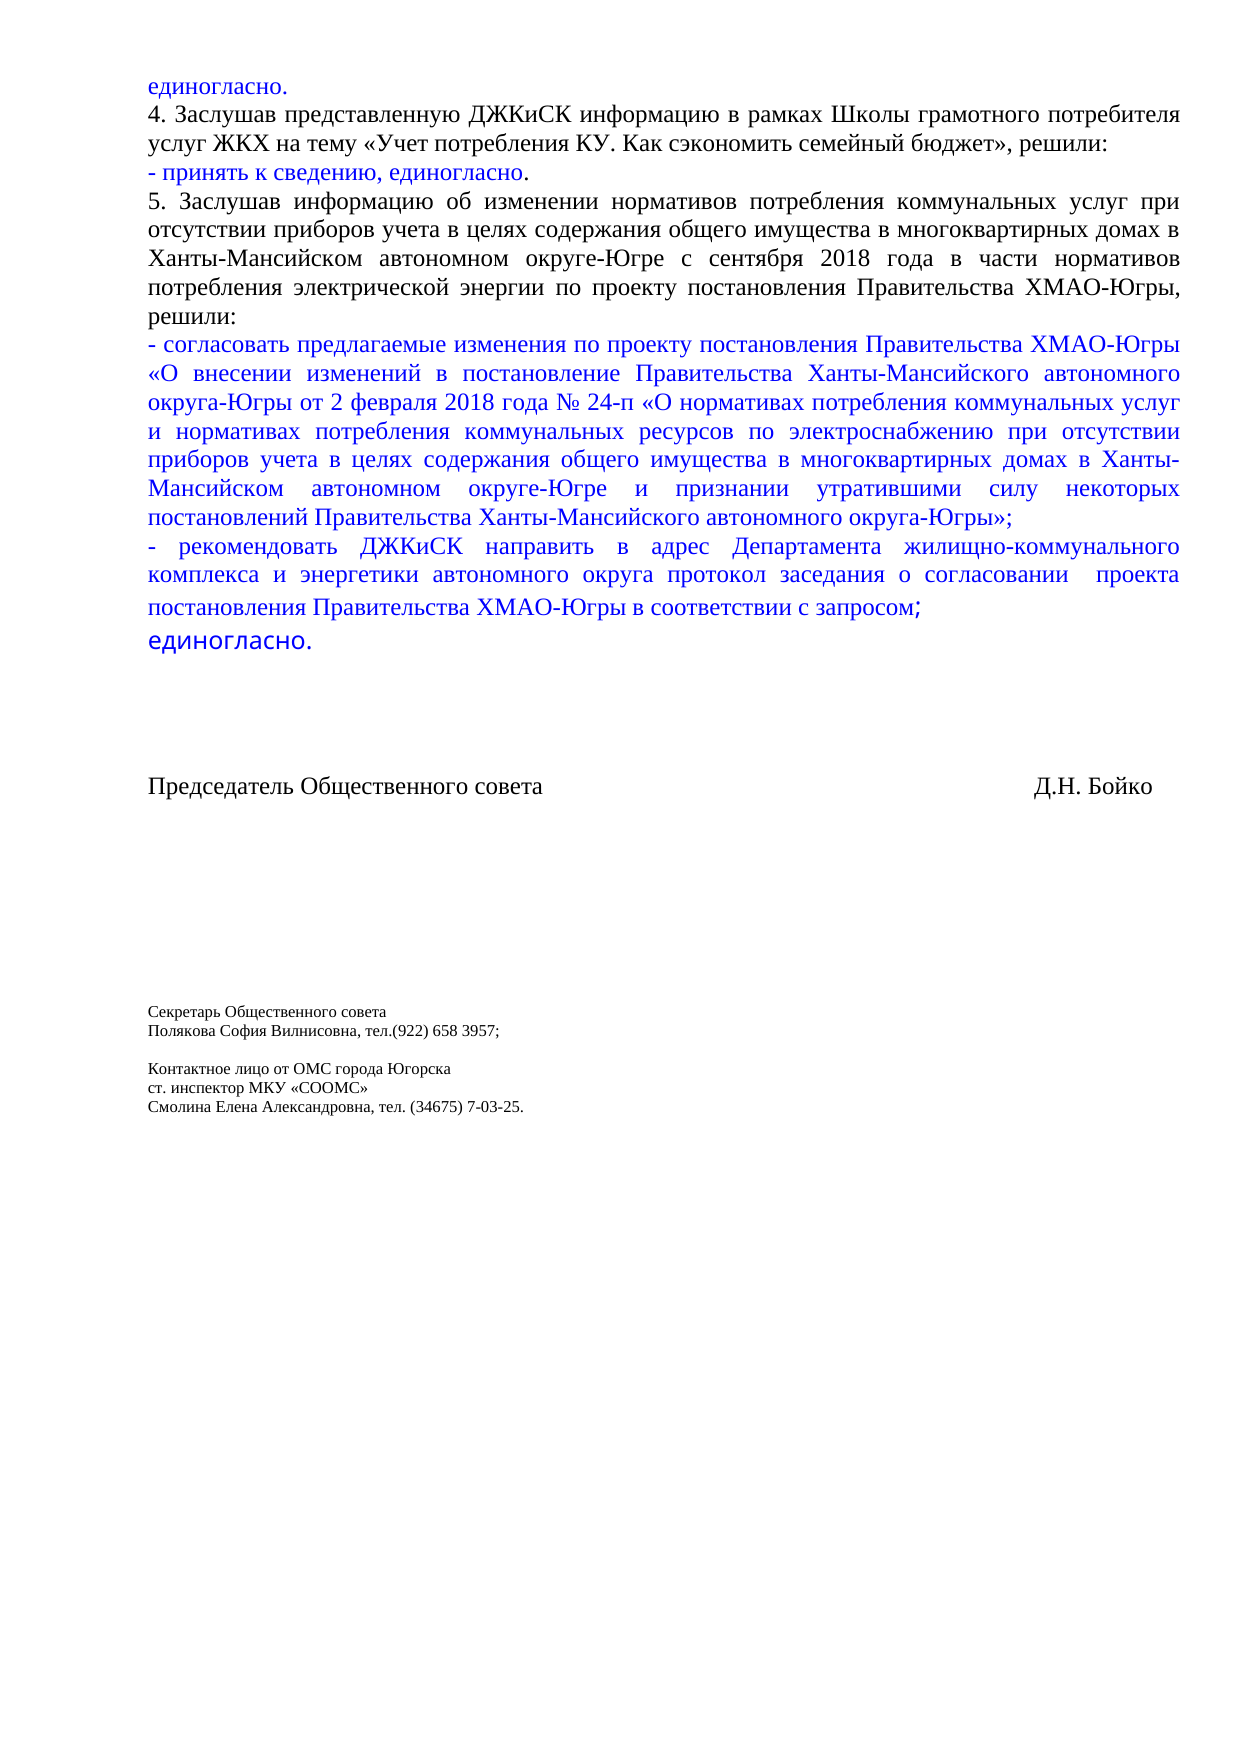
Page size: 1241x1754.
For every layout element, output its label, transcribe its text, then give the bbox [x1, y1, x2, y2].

text - принять к сведению, единогласно. [148, 157, 1181, 186]
text Контактное лицо от ОМС города Югорска [148, 1059, 1181, 1078]
text Смолина Елена Александровна, тел. (34675) 7-03-25. [148, 1097, 1181, 1116]
text единогласно. [148, 622, 1181, 656]
text Секретарь Общественного совета [148, 1001, 1181, 1021]
text - рекомендовать ДЖКиСК направить в адрес Департамента жилищно-коммунального комплекса и энергетики автономного округа протокол заседания о согласовании проекта постановления Правительства ХМАО-Югры в соответствии с запросом; [148, 531, 1181, 622]
text Председатель Общественного совета Д.Н. Бойко [148, 771, 1181, 800]
text Полякова София Вилнисовна, тел.(922) 658 3957; [148, 1021, 1181, 1040]
text - согласовать предлагаемые изменения по проекту постановления Правительства ХМАО-Югры «О внесении изменений в постановление Правительства Ханты-Мансийского автономного округа-Югры от 2 февраля 2018 года № 24-п «О нормативах потребления коммунальных услуг и нормативах потребления коммунальных ресурсов по электроснабжению при отсутствии приборов учета в целях содержания общего имущества в многоквартирных домах в Ханты-Мансийском автономном округе-Югре и признании утратившими силу некоторых постановлений Правительства Ханты-Мансийского автономного округа-Югры»; [148, 329, 1181, 531]
text единогласно. [148, 71, 1181, 99]
text ст. инспектор МКУ «СООМС» [148, 1078, 1181, 1097]
text 5. Заслушав информацию об изменении нормативов потребления коммунальных услуг при отсутствии приборов учета в целях содержания общего имущества в многоквартирных домах в Ханты-Мансийском автономном округе-Югре с сентября 2018 года в части нормативов потребления электрической энергии по проекту постановления Правительства ХМАО-Югры, решили: [148, 186, 1181, 329]
text 4. Заслушав представленную ДЖКиСК информацию в рамках Школы грамотного потребителя услуг ЖКХ на тему «Учет потребления КУ. Как сэкономить семейный бюджет», решили: [148, 99, 1181, 157]
